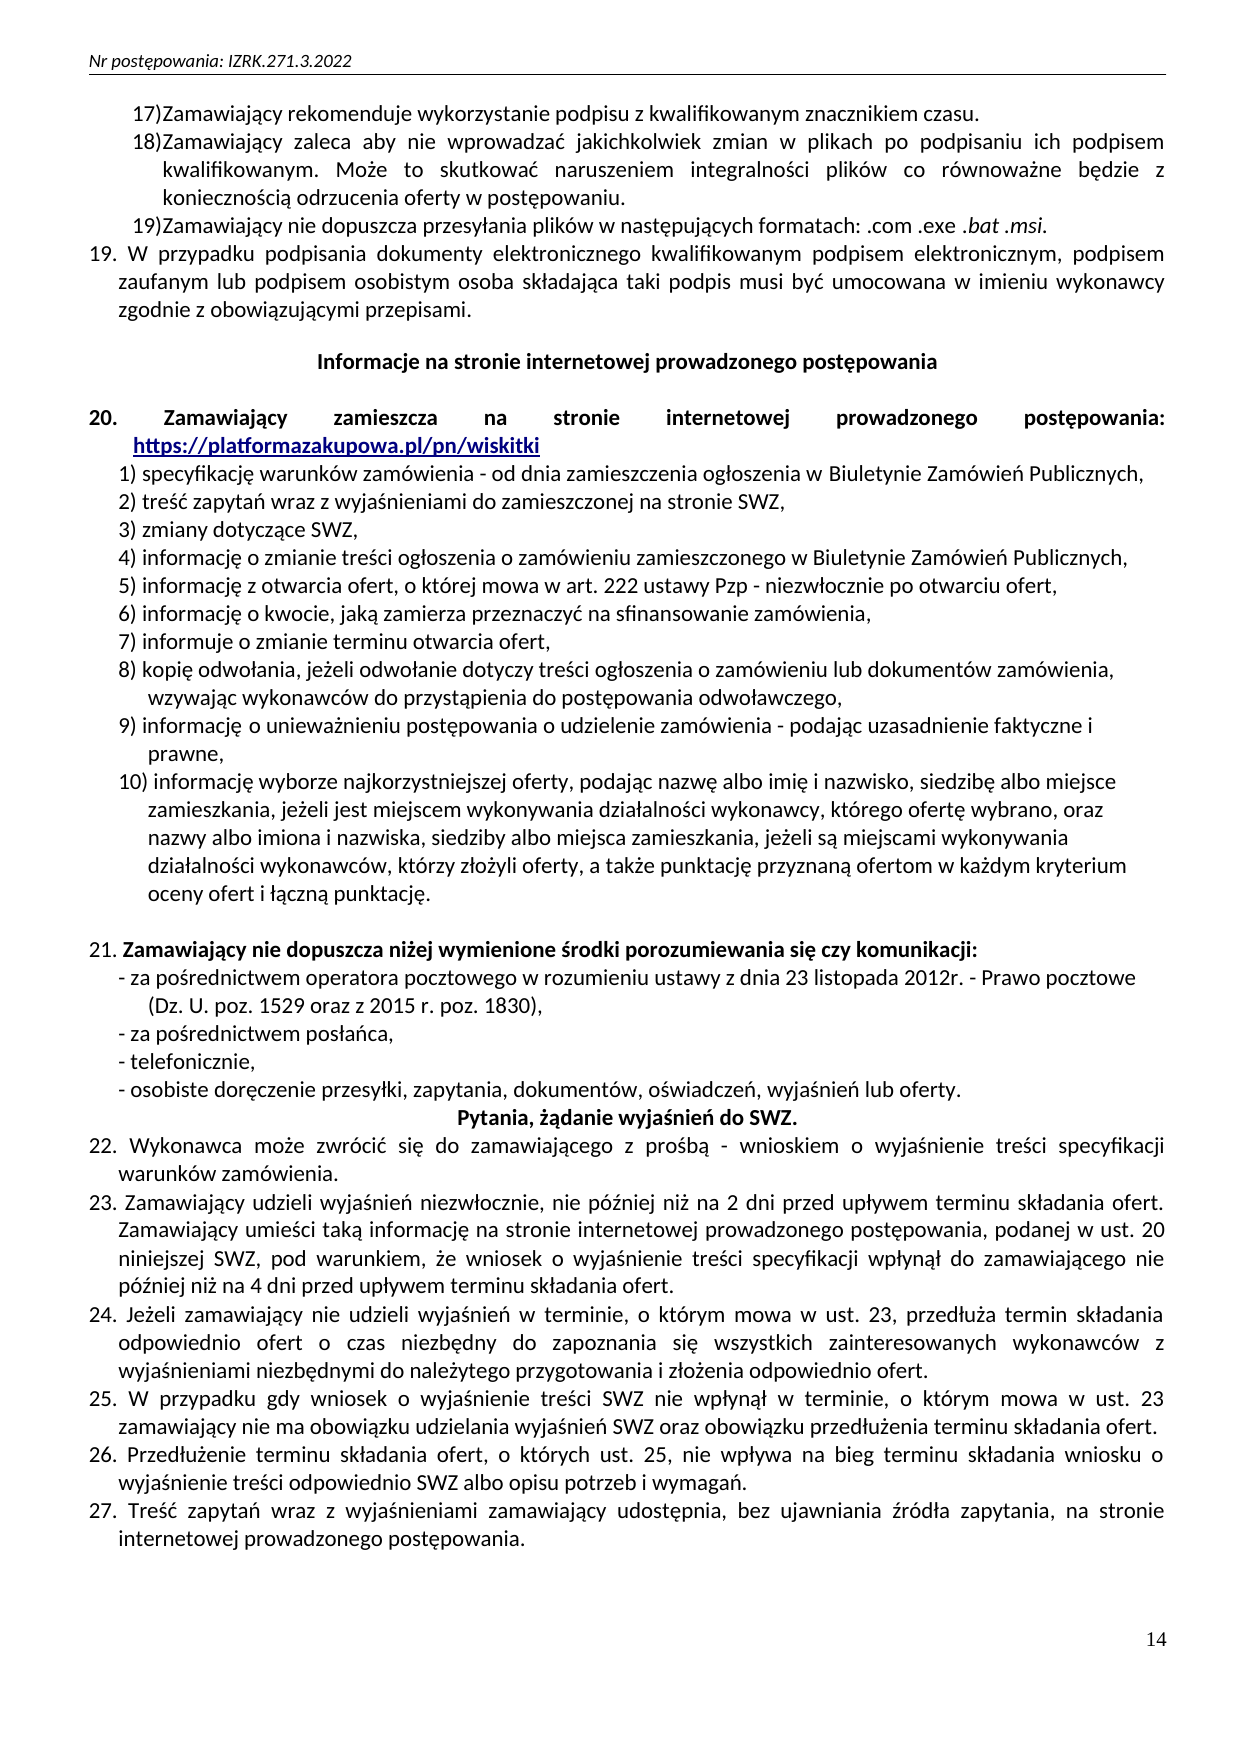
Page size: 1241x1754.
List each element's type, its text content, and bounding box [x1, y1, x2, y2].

text - telefonicznie, [118, 1047, 1166, 1076]
text 5) informację z otwarcia ofert, o której mowa w art. 222 ustawy Pzp - niezwłocznie po otwarciu ofert, [118, 571, 1166, 599]
list Zamawiający zaleca aby nie wprowadzać jakichkolwiek zmian w plikach po podpisaniu ich podpisem kwalifikowanym. Może to skutkować naruszeniem integralności plików co równoważne będzie z koniecznością odrzucenia oferty w postępowaniu. [132, 127, 1166, 211]
text 3) zmiany dotyczące SWZ, [118, 515, 1166, 543]
text 19. W przypadku podpisania dokumenty elektronicznego kwalifikowanym podpisem elektronicznym, podpisem zaufanym lub podpisem osobistym osoba składająca taki podpis musi być umocowana w imieniu wykonawcy zgodnie z obowiązującymi przepisami. [88, 239, 1166, 323]
text 7) informuje o zmianie terminu otwarcia ofert, [118, 627, 1166, 655]
text - osobiste doręczenie przesyłki, zapytania, dokumentów, oświadczeń, wyjaśnień lub oferty. [118, 1076, 1166, 1103]
text 24. Jeżeli zamawiający nie udzieli wyjaśnień w terminie, o którym mowa w ust. 23, przedłuża termin składania odpowiednio ofert o czas niezbędny do zapoznania się wszystkich zainteresowanych wykonawców z wyjaśnieniami niezbędnymi do należytego przygotowania i złożenia odpowiednio ofert. [88, 1300, 1166, 1384]
text Informacje na stronie internetowej prowadzonego postępowania [88, 347, 1166, 375]
text 21. Zamawiający nie dopuszcza niżej wymienione środki porozumiewania się czy komunikacji: [88, 935, 1166, 963]
text 4) informację o zmianie treści ogłoszenia o zamówieniu zamieszczonego w Biuletynie Zamówień Publicznych, [118, 543, 1166, 571]
text 23. Zamawiający udzieli wyjaśnień niezwłocznie, nie później niż na 2 dni przed upływem terminu składania ofert. Zamawiający umieści taką informację na stronie internetowej prowadzonego postępowania, podanej w ust. 20 niniejszej SWZ, pod warunkiem, że wniosek o wyjaśnienie treści specyfikacji wpłynął do zamawiającego nie później niż na 4 dni przed upływem terminu składania ofert. [88, 1188, 1166, 1300]
text - za pośrednictwem posłańca, [118, 1019, 1166, 1047]
text 6) informację o kwocie, jaką zamierza przeznaczyć na sfinansowanie zamówienia, [118, 599, 1166, 627]
list Zamawiający nie dopuszcza przesyłania plików w następujących formatach: .com .exe .bat .msi. [132, 211, 1166, 239]
text Pytania, żądanie wyjaśnień do SWZ. [88, 1103, 1166, 1132]
list Zamawiający rekomenduje wykorzystanie podpisu z kwalifikowanym znacznikiem czasu. [132, 99, 1166, 127]
text 2) treść zapytań wraz z wyjaśnieniami do zamieszczonej na stronie SWZ, [118, 487, 1166, 515]
text 1) specyfikację warunków zamówienia - od dnia zamieszczenia ogłoszenia w Biuletynie Zamówień Publicznych, [118, 459, 1166, 487]
text 10) informację wyborze najkorzystniejszej oferty, podając nazwę albo imię i nazwisko, siedzibę albo miejsce zamieszkania, jeżeli jest miejscem wykonywania działalności wykonawcy, którego ofertę wybrano, oraz nazwy albo imiona i nazwiska, siedziby albo miejsca zamieszkania, jeżeli są miejscami wykonywania działalności wykonawców, którzy złożyli oferty, a także punktację przyznaną ofertom w każdym kryterium oceny ofert i łączną punktację. [118, 767, 1166, 907]
text 26. Przedłużenie terminu składania ofert, o których ust. 25, nie wpływa na bieg terminu składania wniosku o wyjaśnienie treści odpowiednio SWZ albo opisu potrzeb i wymagań. [88, 1440, 1166, 1496]
text 20. Zamawiający zamieszcza na stronie internetowej prowadzonego postępowania: https://platformazakupowa.pl/pn/wiskitki [88, 403, 1166, 459]
text 9) informację o unieważnieniu postępowania o udzielenie zamówienia - podając uzasadnienie faktyczne i prawne, [118, 711, 1166, 767]
text - za pośrednictwem operatora pocztowego w rozumieniu ustawy z dnia 23 listopada 2012r. - Prawo pocztowe (Dz. U. poz. 1529 oraz z 2015 r. poz. 1830), [118, 963, 1166, 1019]
text 25. W przypadku gdy wniosek o wyjaśnienie treści SWZ nie wpłynął w terminie, o którym mowa w ust. 23 zamawiający nie ma obowiązku udzielania wyjaśnień SWZ oraz obowiązku przedłużenia terminu składania ofert. [88, 1384, 1166, 1440]
text 27. Treść zapytań wraz z wyjaśnieniami zamawiający udostępnia, bez ujawniania źródła zapytania, na stronie internetowej prowadzonego postępowania. [88, 1496, 1166, 1552]
text 8) kopię odwołania, jeżeli odwołanie dotyczy treści ogłoszenia o zamówieniu lub dokumentów zamówienia, wzywając wykonawców do przystąpienia do postępowania odwoławczego, [118, 655, 1166, 711]
text 22. Wykonawca może zwrócić się do zamawiającego z prośbą - wnioskiem o wyjaśnienie treści specyfikacji warunków zamówienia. [88, 1132, 1166, 1188]
